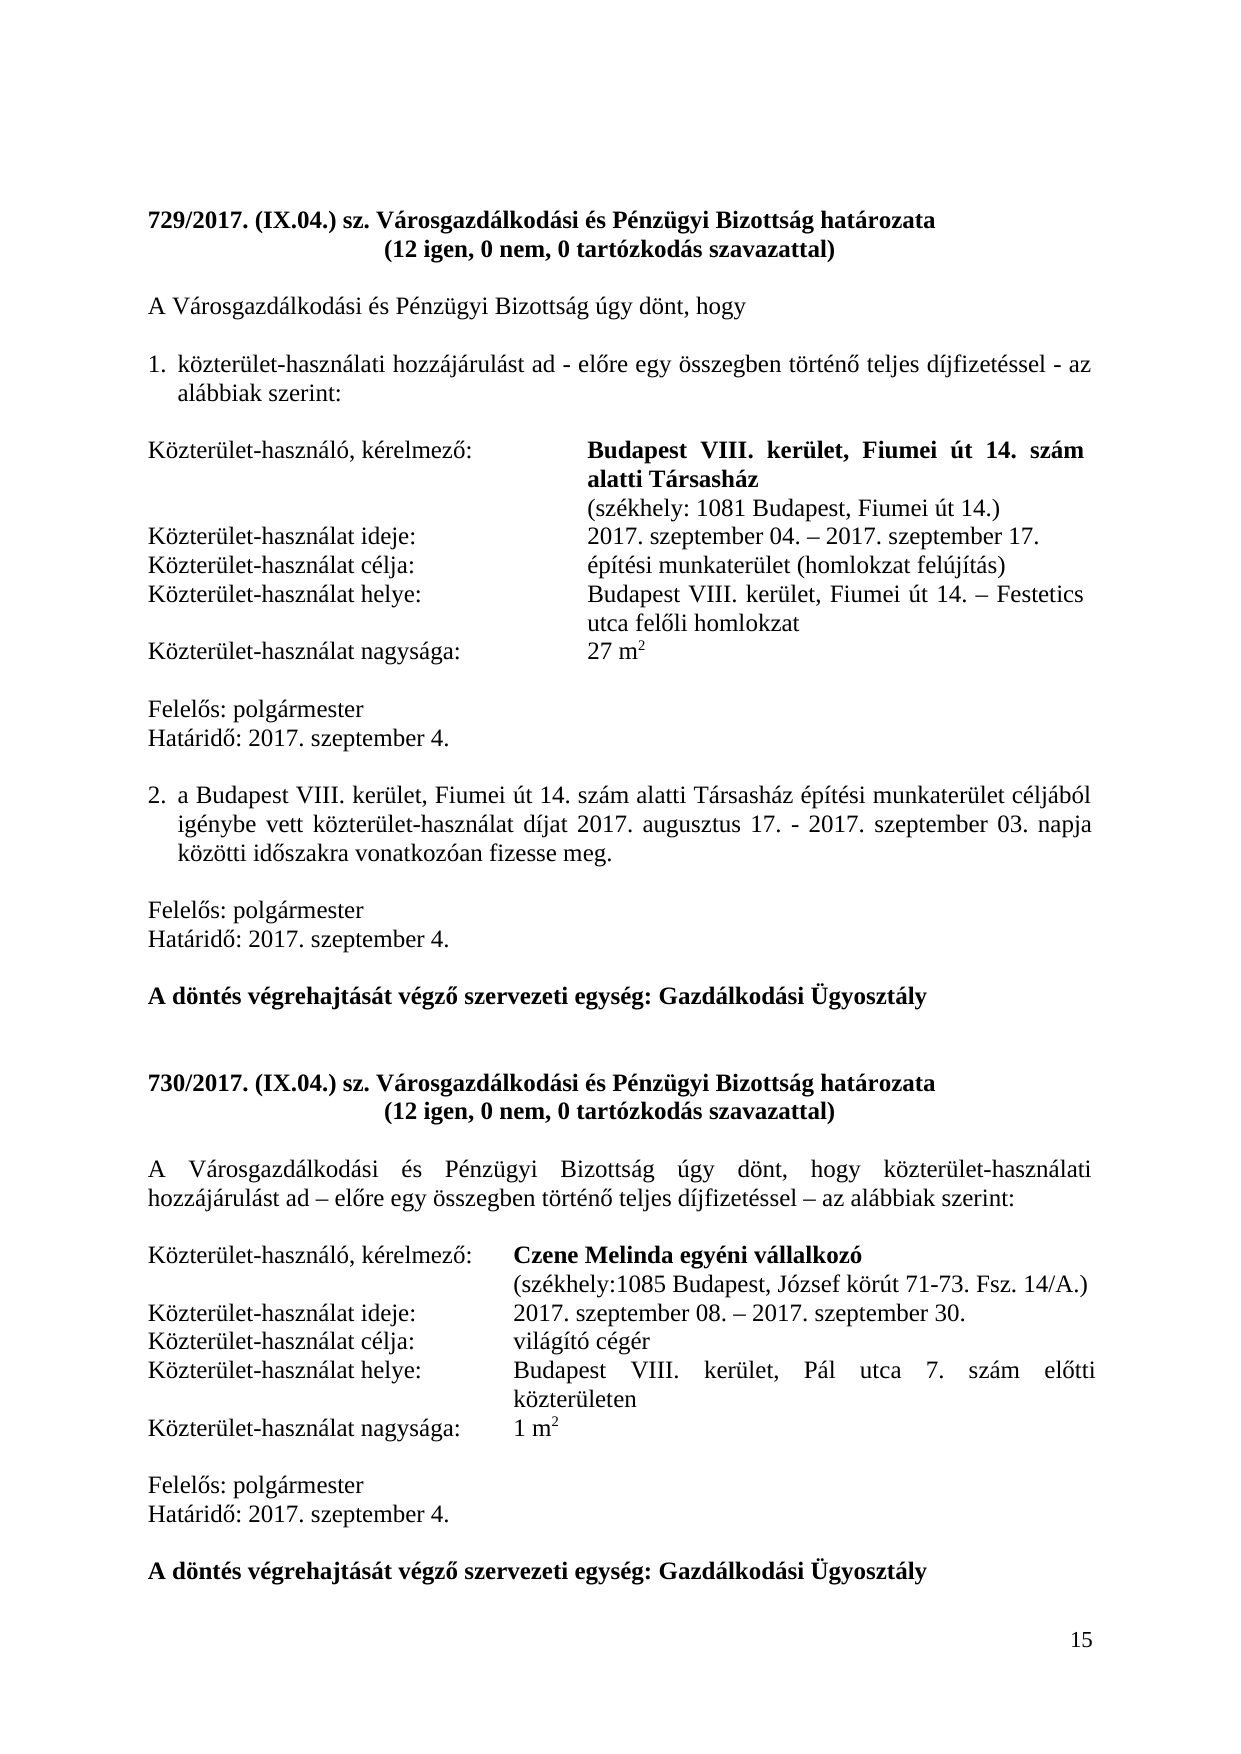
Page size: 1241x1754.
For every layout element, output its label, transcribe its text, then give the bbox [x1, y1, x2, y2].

table_header Közterület-használó, kérelmező: Közterület-használat ideje: Közterület-használat célja: Közterület-használat helye: Közterület-használat nagysága: [136, 1240, 502, 1441]
list a Budapest VIII. kerület, Fiumei út 14. szám alatti Társasház építési munkaterület céljából igénybe vett közterület-használat díjat 2017. augusztus 17. - 2017. szeptember 03. napja közötti időszakra vonatkozóan fizesse meg. [148, 780, 1093, 866]
text Határidő: 2017. szeptember 4. [148, 723, 1093, 751]
text Felelős: polgármester [148, 1470, 1093, 1499]
text (12 igen, 0 nem, 0 tartózkodás szavazattal) [384, 234, 1093, 263]
table_header Budapest VIII. kerület, Fiumei út 14. szám alatti Társasház (székhely: 1081 Budapest, Fiumei út 14.) 2017. szeptember 04. – 2017. szeptember 17. építési munkaterület (homlokzat felújítás) Budapest VIII. kerület, Fiumei út 14. – Festetics utca felőli homlokzat 27 m2 [576, 435, 1096, 665]
text Határidő: 2017. szeptember 4. [148, 924, 1093, 953]
text A döntés végrehajtását végző szervezeti egység: Gazdálkodási Ügyosztály [148, 1556, 1093, 1585]
text 730/2017. (IX.04.) sz. Városgazdálkodási és Pénzügyi Bizottság határozata [148, 1068, 1093, 1096]
table_header Czene Melinda egyéni vállalkozó (székhely:1085 Budapest, József körút 71-73. Fsz. 14/A.) 2017. szeptember 08. – 2017. szeptember 30. világító cégér Budapest VIII. kerület, Pál utca 7. szám előtti közterületen 1 m2 [502, 1240, 1107, 1441]
text 729/2017. (IX.04.) sz. Városgazdálkodási és Pénzügyi Bizottság határozata [148, 205, 1093, 234]
text (12 igen, 0 nem, 0 tartózkodás szavazattal) [384, 1096, 1093, 1125]
text Felelős: polgármester [148, 895, 1093, 924]
text Felelős: polgármester [148, 694, 1093, 723]
text A döntés végrehajtását végző szervezeti egység: Gazdálkodási Ügyosztály [148, 981, 1093, 1010]
text A Városgazdálkodási és Pénzügyi Bizottság úgy dönt, hogy közterület-használati hozzájárulást ad – előre egy összegben történő teljes díjfizetéssel – az alábbiak szerint: [148, 1154, 1093, 1211]
text A Városgazdálkodási és Pénzügyi Bizottság úgy dönt, hogy [148, 291, 1093, 320]
text Határidő: 2017. szeptember 4. [148, 1499, 1093, 1528]
list közterület-használati hozzájárulást ad - előre egy összegben történő teljes díjfizetéssel - az alábbiak szerint: [148, 349, 1093, 406]
table_header Közterület-használó, kérelmező: Közterület-használat ideje: Közterület-használat célja: Közterület-használat helye: Közterület-használat nagysága: [136, 435, 576, 665]
